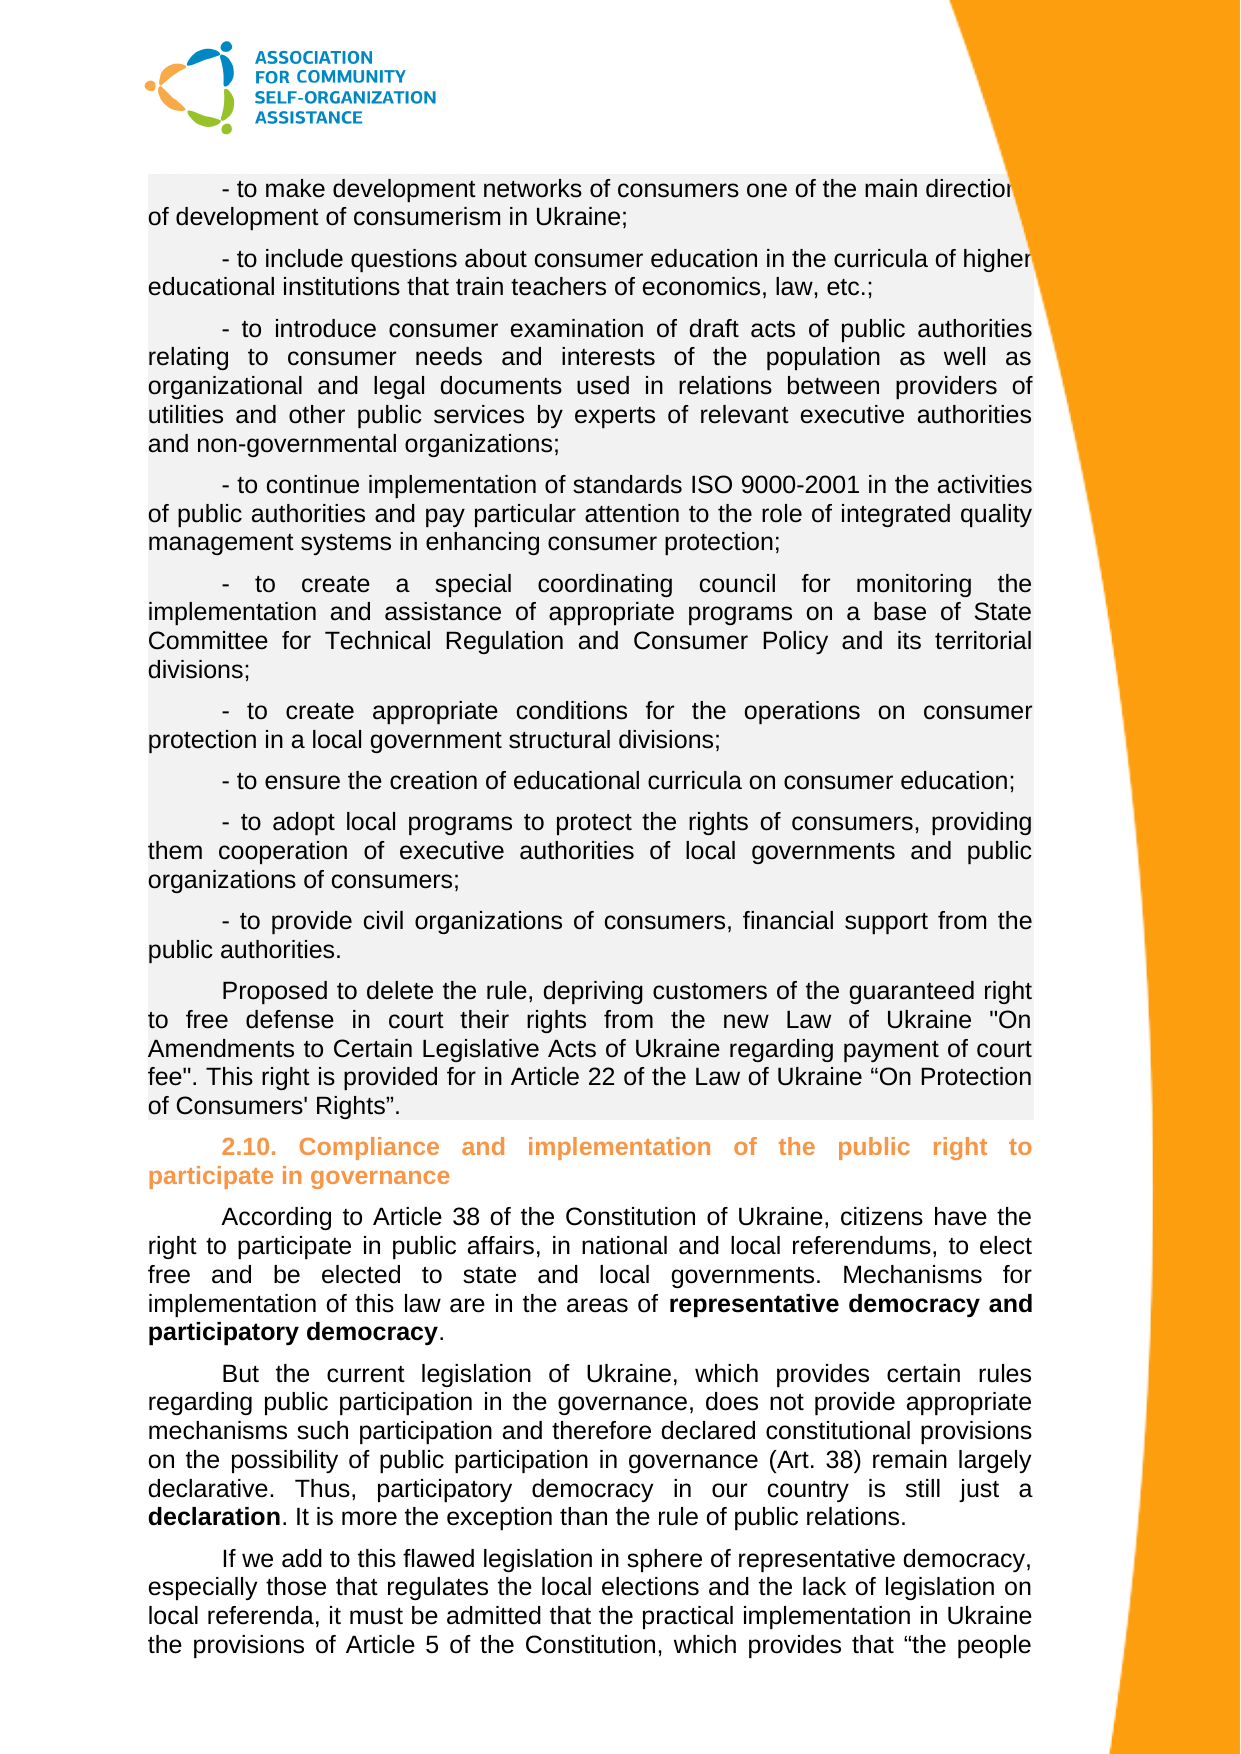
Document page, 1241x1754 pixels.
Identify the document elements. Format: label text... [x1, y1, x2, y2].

text - to make development networks of consumers one of the main directions of development of consumerism in Ukraine; [148, 174, 1021, 231]
text Proposed to delete the rule, depriving customers of the guaranteed right to free defense in court their rights from the new Law of Ukraine "On Amendments to Certain Legislative Acts of Ukraine regarding payment of court fee". This right is provided for in Article 22 of the Law of Ukraine “On Protection of Consumers' Rights”. [148, 976, 1034, 1120]
text - to include questions about consumer education in the curricula of higher educational institutions that train teachers of economics, law, etc.; [148, 244, 1034, 301]
text - to create a special coordinating council for monitoring the implementation and assistance of appropriate programs on a base of State Committee for Technical Regulation and Consumer Policy and its territorial divisions; [148, 569, 1034, 684]
text According to Article 38 of the Constitution of Ukraine, citizens have the right to participate in public affairs, in national and local referendums, to elect free and be elected to state and local governments. Mechanisms for implementation of this law are in the areas of representative democracy and participatory democracy. [148, 1202, 1034, 1346]
picture [108, 0, 474, 201]
text - to introduce consumer examination of draft acts of public authorities relating to consumer needs and interests of the population as well as organizational and legal documents used in relations between providers of utilities and other public services by experts of relevant executive authorities and non-governmental organizations; [148, 314, 1034, 457]
text - to adopt local programs to protect the rights of consumers, providing them cooperation of executive authorities of local governments and public organizations of consumers; [148, 807, 1034, 894]
text 2.10. Compliance and implementation of the public right to participate in governance [148, 1132, 1034, 1190]
text But the current legislation of Ukraine, which provides certain rules regarding public participation in the governance, does not provide appropriate mechanisms such participation and therefore declared constitutional provisions on the possibility of public participation in governance (Art. 38) remain largely declarative. Thus, participatory democracy in our country is still just a declaration. It is more the exception than the rule of public relations. [148, 1359, 1034, 1531]
text - to ensure the creation of educational curricula on consumer education; [148, 766, 1034, 795]
text - to provide civil organizations of consumers, financial support from the public authorities. [148, 906, 1034, 964]
text - to create appropriate conditions for the operations on consumer protection in a local government structural divisions; [148, 696, 1034, 754]
text - to continue implementation of standards ISO 9000-2001 in the activities of public authorities and pay particular attention to the role of integrated quality management systems in enhancing consumer protection; [148, 470, 1034, 556]
